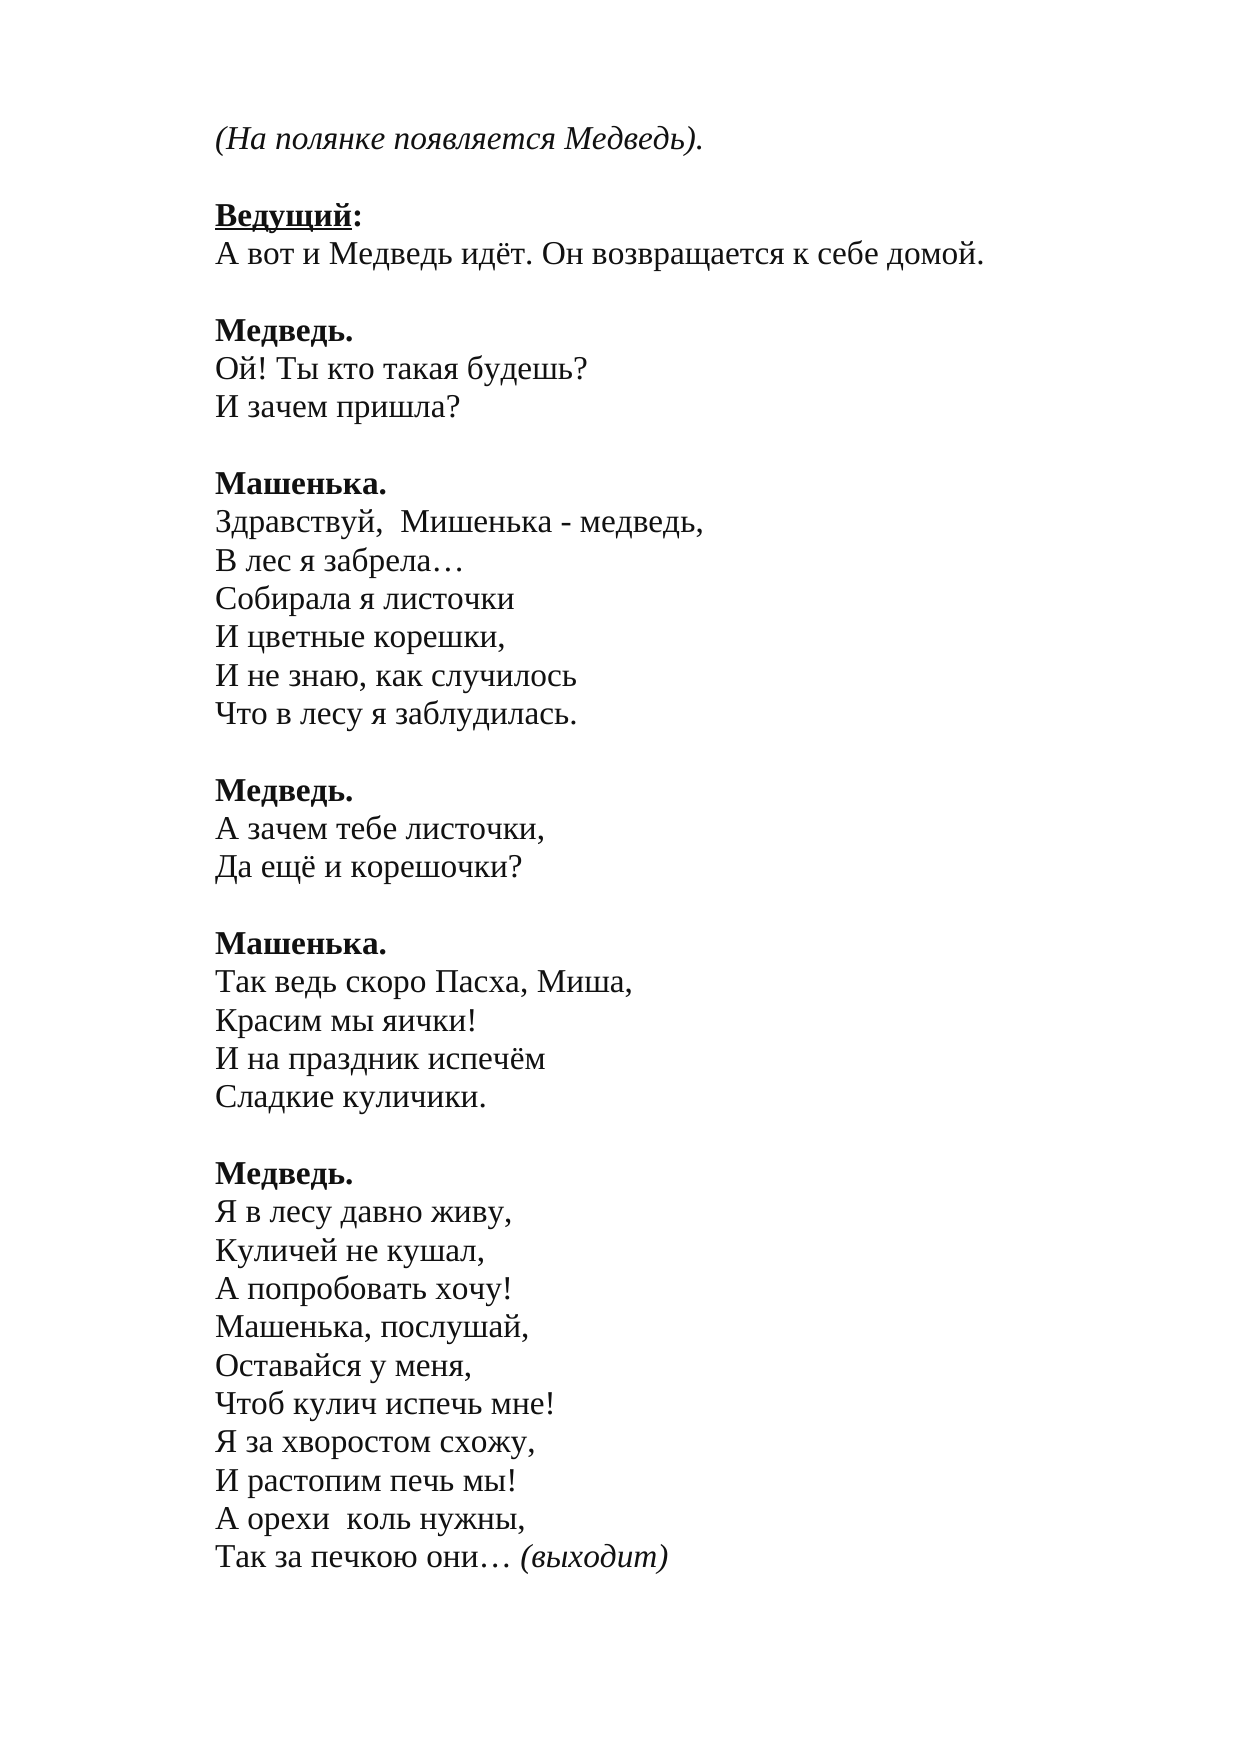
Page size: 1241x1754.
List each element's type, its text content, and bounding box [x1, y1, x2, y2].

text Сладкие куличики. [177, 1076, 1152, 1115]
text И цветные корешки, [177, 616, 1152, 655]
text Я за хворостом схожу, [177, 1421, 1152, 1460]
text Что в лесу я заблудилась. [177, 693, 1152, 731]
text Так за печкою они… (выходит) [177, 1536, 1152, 1575]
text Медведь. [177, 310, 1152, 348]
text Ой! Ты кто такая будешь? [177, 348, 1152, 386]
text Так ведь скоро Пасха, Миша, [177, 961, 1152, 1000]
text И растопим печь мы! [177, 1460, 1152, 1498]
text А попробовать хочу! [177, 1268, 1152, 1306]
text Здравствуй, Мишенька - медведь, [177, 501, 1152, 540]
text Ведущий: [177, 195, 1152, 233]
text Медведь. [177, 1153, 1152, 1191]
text Красим мы яички! [177, 1000, 1152, 1038]
text Оставайся у меня, [177, 1345, 1152, 1383]
text Чтоб кулич испечь мне! [177, 1383, 1152, 1421]
text Машенька, послушай, [177, 1306, 1152, 1345]
text Медведь. [177, 770, 1152, 808]
text Да ещё и корешочки? [177, 846, 1152, 885]
text Собирала я листочки [177, 578, 1152, 616]
text Машенька. [177, 923, 1152, 961]
text И не знаю, как случилось [177, 655, 1152, 693]
text А вот и Медведь идёт. Он возвращается к себе домой. [177, 233, 1152, 271]
text И на праздник испечём [177, 1038, 1152, 1076]
text (На полянке появляется Медведь). [177, 118, 1152, 156]
text И зачем пришла? [177, 386, 1152, 425]
text А орехи коль нужны, [177, 1498, 1152, 1536]
text Куличей не кушал, [177, 1230, 1152, 1268]
text В лес я забрела… [177, 540, 1152, 578]
text Я в лесу давно живу, [177, 1191, 1152, 1230]
text А зачем тебе листочки, [177, 808, 1152, 846]
text Машенька. [177, 463, 1152, 501]
